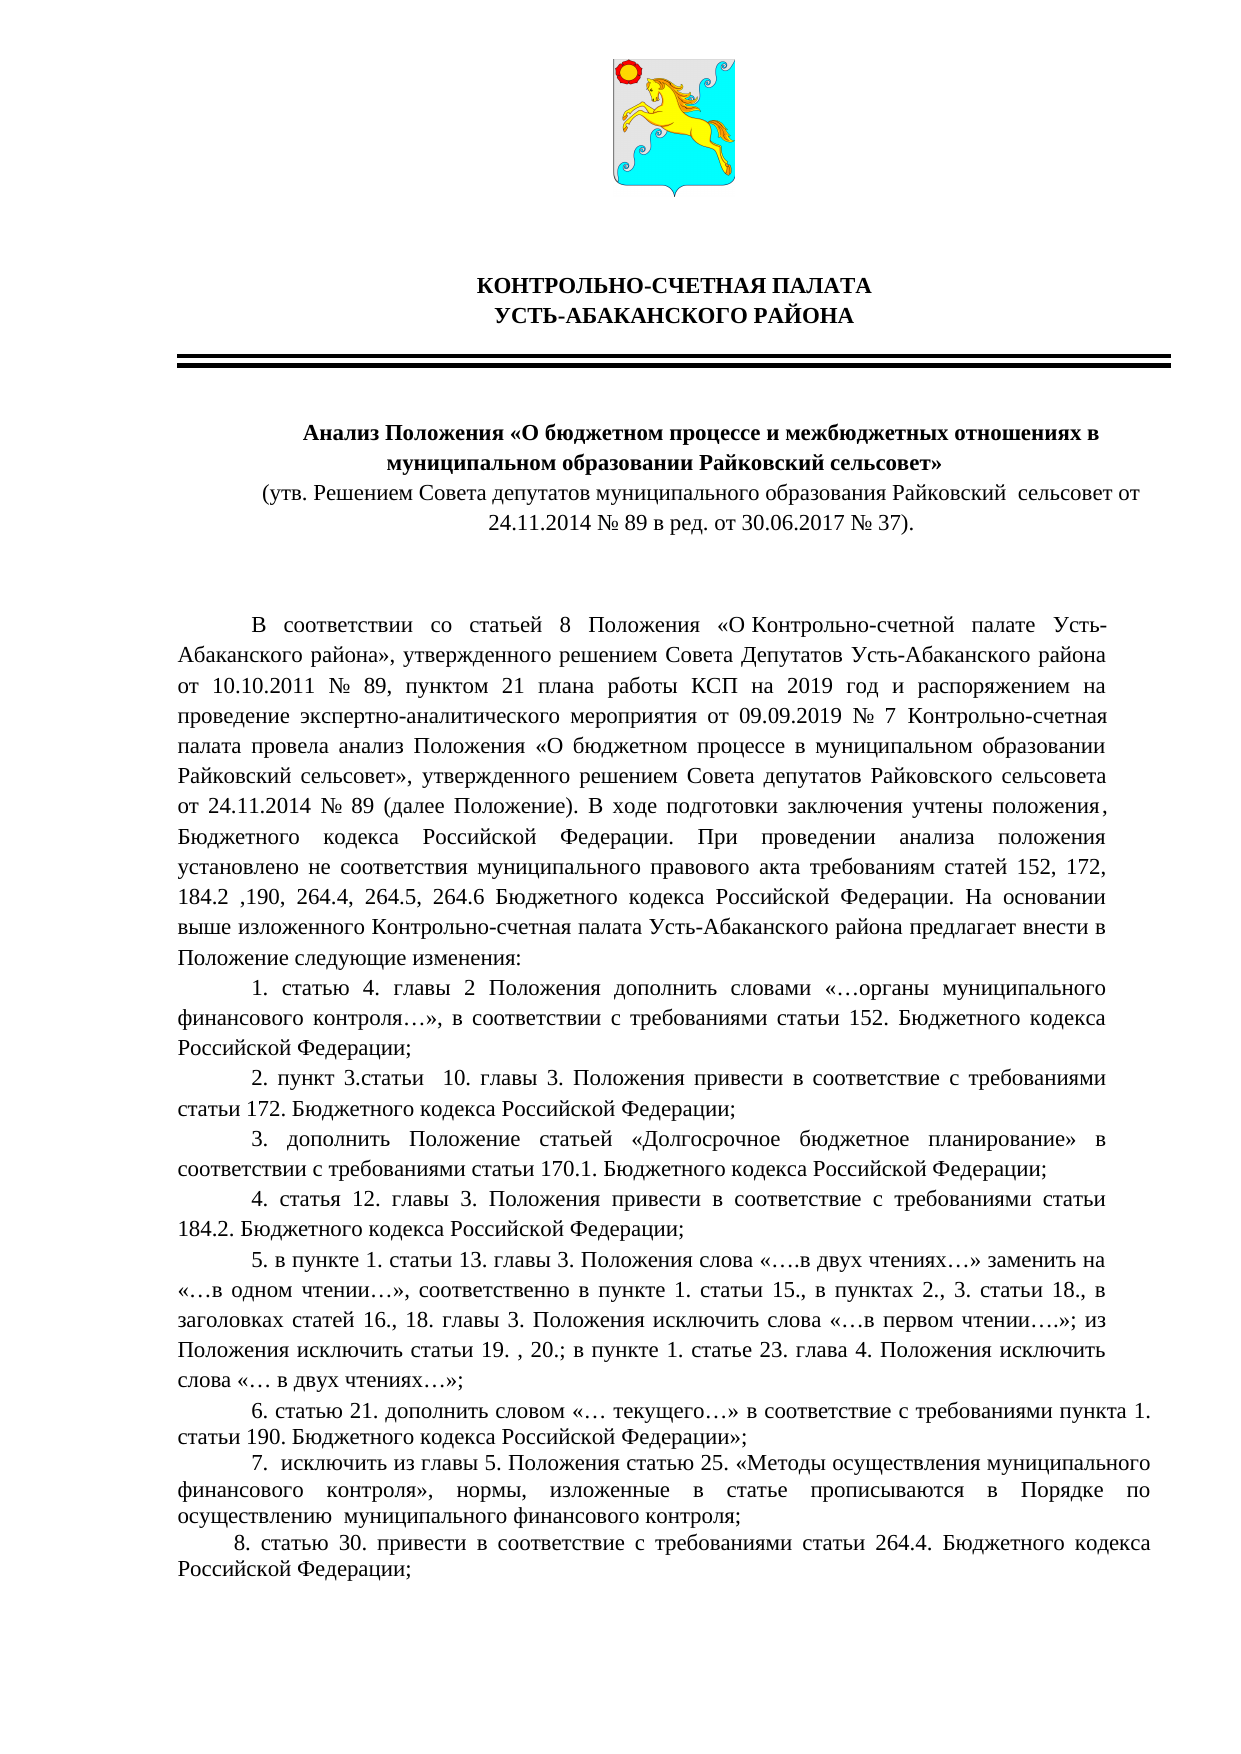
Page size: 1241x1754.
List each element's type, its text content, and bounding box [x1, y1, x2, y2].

text 8. статью 30. привести в соответствие с требованиями статьи 264.4. Бюджетного кодекса Российской Федерации; [177, 1528, 1152, 1581]
text (утв. Решением Совета депутатов муниципального образования Райковский сельсовет от 24.11.2014 № 89 в ред. от 30.06.2017 № 37). [251, 479, 1152, 536]
text Анализ Положения «О бюджетном процессе и межбюджетных отношениях в муниципальном образовании Райковский сельсовет» [177, 419, 1152, 475]
text 2. пункт 3.статьи 10. главы 3. Положения привести в соответствие с требованиями статьи 172. Бюджетного кодекса Российской Федерации; [177, 1064, 1107, 1121]
text В соответствии со статьей 8 Положения «О Контрольно-счетной палате Усть-Абаканского района», утвержденного решением Совета Депутатов Усть-Абаканского района от 10.10.2011 № 89, пунктом 21 плана работы КСП на 2019 год и распоряжением на проведение экспертно-аналитического мероприятия от 09.09.2019 № 7 Контрольно-счетная палата провела анализ Положения «О бюджетном процессе в муниципальном образовании Райковский сельсовет», утвержденного решением Совета депутатов Райковского сельсовета от 24.11.2014 № 89 (далее Положение). В ходе подготовки заключения учтены положения, Бюджетного кодекса Российской Федерации. При проведении анализа положения установлено не соответствия муниципального правового акта требованиям статей 152, 172, 184.2 ,190, 264.4, 264.5, 264.6 Бюджетного кодекса Российской Федерации. На основании выше изложенного Контрольно-счетная палата Усть-Абаканского района предлагает внести в Положение следующие изменения: [177, 611, 1107, 970]
text 5. в пункте 1. статьи 13. главы 3. Положения слова «….в двух чтениях…» заменить на «…в одном чтении…», соответственно в пункте 1. статьи 15., в пунктах 2., 3. статьи 18., в заголовках статей 16., 18. главы 3. Положения исключить слова «…в первом чтении….»; из Положения исключить статьи 19. , 20.; в пункте 1. статье 23. глава 4. Положения исключить слова «… в двух чтениях…»; [177, 1246, 1107, 1393]
text 7. исключить из главы 5. Положения статью 25. «Методы осуществления муниципального финансового контроля», нормы, изложенные в статье прописываются в Порядке по осуществлению муниципального финансового контроля; [177, 1449, 1152, 1528]
text 6. статью 21. дополнить словом «… текущего…» в соответствие с требованиями пункта 1. статьи 190. Бюджетного кодекса Российской Федерации»; [177, 1397, 1152, 1449]
text 1. статью 4. главы 2 Положения дополнить словами «…органы муниципального финансового контроля…», в соответствии с требованиями статьи 152. Бюджетного кодекса Российской Федерации; [177, 974, 1107, 1061]
picture [613, 59, 735, 197]
table_cell КОНТРОЛЬНО-СЧЕТНАЯ ПАЛАТА УСТЬ-АБАКАНСКОГО РАЙОНА [177, 221, 1171, 353]
table_header [177, 59, 1171, 221]
text 4. статья 12. главы 3. Положения привести в соответствие с требованиями статьи 184.2. Бюджетного кодекса Российской Федерации; [177, 1185, 1107, 1242]
text 3. дополнить Положение статьей «Долгосрочное бюджетное планирование» в соответствии с требованиями статьи 170.1. Бюджетного кодекса Российской Федерации; [177, 1125, 1107, 1181]
